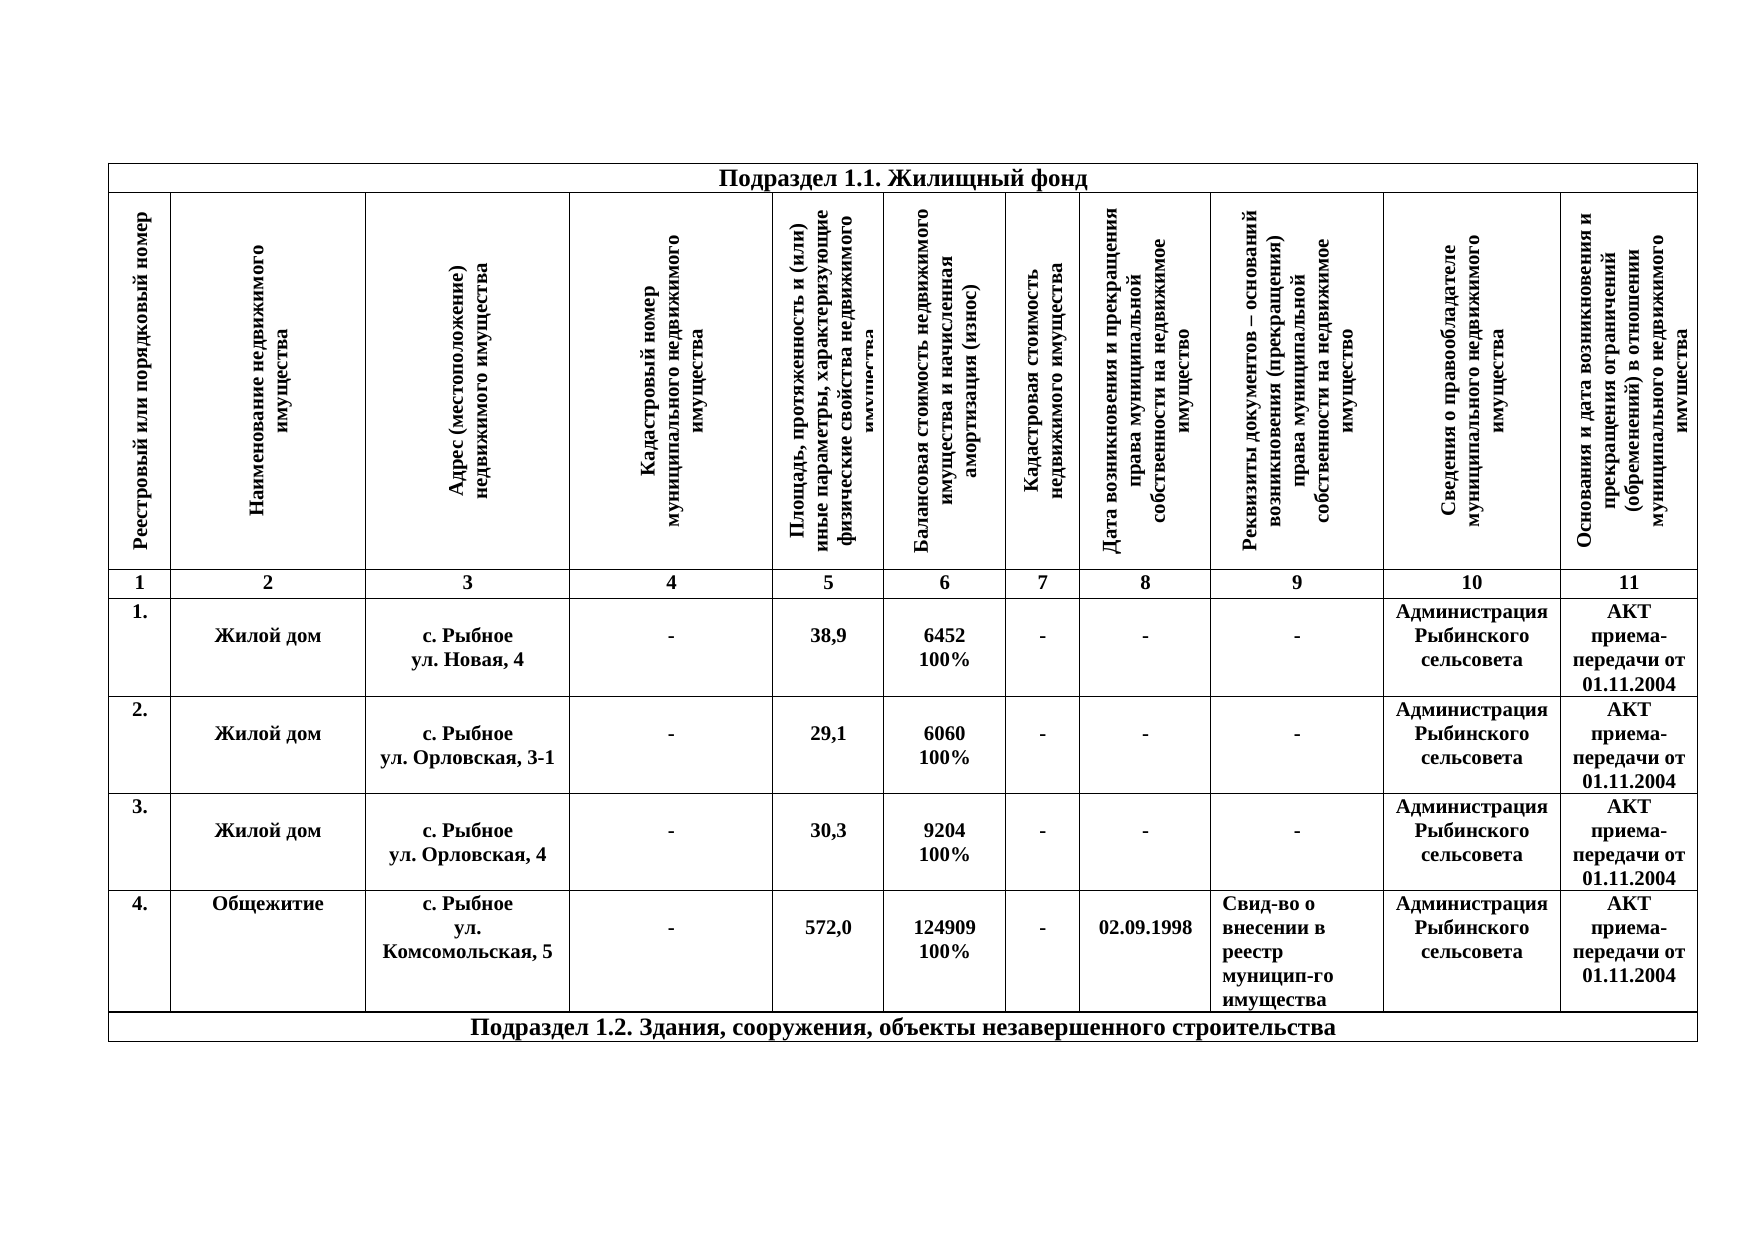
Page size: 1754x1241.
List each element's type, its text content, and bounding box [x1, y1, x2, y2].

table_cell 572,0 [773, 891, 883, 1011]
table_cell АКТ приема-передачи от 01.11.2004 [1561, 794, 1697, 890]
table_cell 9204 100% [884, 794, 1005, 890]
table_cell - [1211, 697, 1383, 793]
table_cell - [1006, 794, 1079, 890]
table_cell - [1006, 697, 1079, 793]
table_cell с. Рыбное ул. Орловская, 4 [366, 794, 569, 890]
table_cell Реквизиты документов – оснований возникновения (прекращения) права муниципальной собственности на недвижимое имущество [1211, 193, 1383, 569]
table_cell 38,9 [773, 599, 883, 696]
table_cell - [1006, 599, 1079, 696]
table_cell Жилой дом [171, 794, 365, 890]
table_cell Жилой дом [171, 697, 365, 793]
table_cell Наименование недвижимого имущества [171, 193, 365, 569]
table_cell - [1006, 891, 1079, 1011]
table_cell 7 [1006, 570, 1079, 598]
table_cell 02.09.1998 [1080, 891, 1210, 1011]
table_cell с. Рыбное ул. Новая, 4 [366, 599, 569, 696]
table_cell Дата возникновения и прекращения права муниципальной собственности на недвижимое имущество [1080, 193, 1210, 569]
table_cell Администрация Рыбинского сельсовета [1384, 599, 1560, 696]
table_cell 8 [1080, 570, 1210, 598]
table_cell 4. [109, 891, 170, 1011]
table_cell АКТ приема-передачи от 01.11.2004 [1561, 891, 1697, 1011]
table_cell 2. [109, 697, 170, 793]
table_cell Кадастровая стоимость недвижимого имущества [1006, 193, 1079, 569]
table_cell - [1080, 599, 1210, 696]
table_cell 5 [773, 570, 883, 598]
table_cell Площадь, протяженность и (или) иные параметры, характеризующие физические свойства недвижимого имущества [773, 193, 883, 569]
table_cell Адрес (местоположение) недвижимого имущества [366, 193, 569, 569]
table_cell - [1211, 794, 1383, 890]
table_cell с. Рыбное ул. Комсомольская, 5 [366, 891, 569, 1011]
table_cell 6060 100% [884, 697, 1005, 793]
table_cell Балансовая стоимость недвижимого имущества и начисленная амортизация (износ) [884, 193, 1005, 569]
table_cell - [1080, 794, 1210, 890]
table_cell 2 [171, 570, 365, 598]
table_cell Подраздел 1.2. Здания, сооружения, объекты незавершенного строительства [109, 1013, 1697, 1041]
table_cell 6 [884, 570, 1005, 598]
table_cell - [570, 697, 772, 793]
table_cell 30,3 [773, 794, 883, 890]
table_cell Администрация Рыбинского сельсовета [1384, 891, 1560, 1011]
table_cell Реестровый или порядковый номер [109, 193, 170, 569]
table_cell АКТ приема-передачи от 01.11.2004 [1561, 697, 1697, 793]
table_cell АКТ приема-передачи от 01.11.2004 [1561, 599, 1697, 696]
table_cell Сведения о правообладателе муниципального недвижимого имущества [1384, 193, 1560, 569]
table_cell 9 [1211, 570, 1383, 598]
table_cell Жилой дом [171, 599, 365, 696]
table_cell 1 [109, 570, 170, 598]
table_cell - [1080, 697, 1210, 793]
table_cell Основания и дата возникновения и прекращения ограничений (обременений) в отношении муниципального недвижимого имущества [1561, 193, 1697, 569]
table_cell Администрация Рыбинского сельсовета [1384, 794, 1560, 890]
table_cell 3 [366, 570, 569, 598]
table_cell 6452 100% [884, 599, 1005, 696]
table_cell Подраздел 1.1. Жилищный фонд [109, 164, 1697, 192]
table_cell - [570, 891, 772, 1011]
table_cell Кадастровый номер муниципального недвижимого имущества [570, 193, 772, 569]
table_cell Общежитие [171, 891, 365, 1011]
table_cell Свид-во о внесении в реестр муницип-го имущества [1211, 891, 1383, 1011]
table_cell 124909 100% [884, 891, 1005, 1011]
table_cell - [570, 599, 772, 696]
table_cell 4 [570, 570, 772, 598]
table_cell - [1211, 599, 1383, 696]
table_cell с. Рыбное ул. Орловская, 3-1 [366, 697, 569, 793]
table_cell 10 [1384, 570, 1560, 598]
table_cell 29,1 [773, 697, 883, 793]
table_cell 11 [1561, 570, 1697, 598]
table_cell - [570, 794, 772, 890]
table_cell 1. [109, 599, 170, 696]
table_cell Администрация Рыбинского сельсовета [1384, 697, 1560, 793]
table_cell 3. [109, 794, 170, 890]
